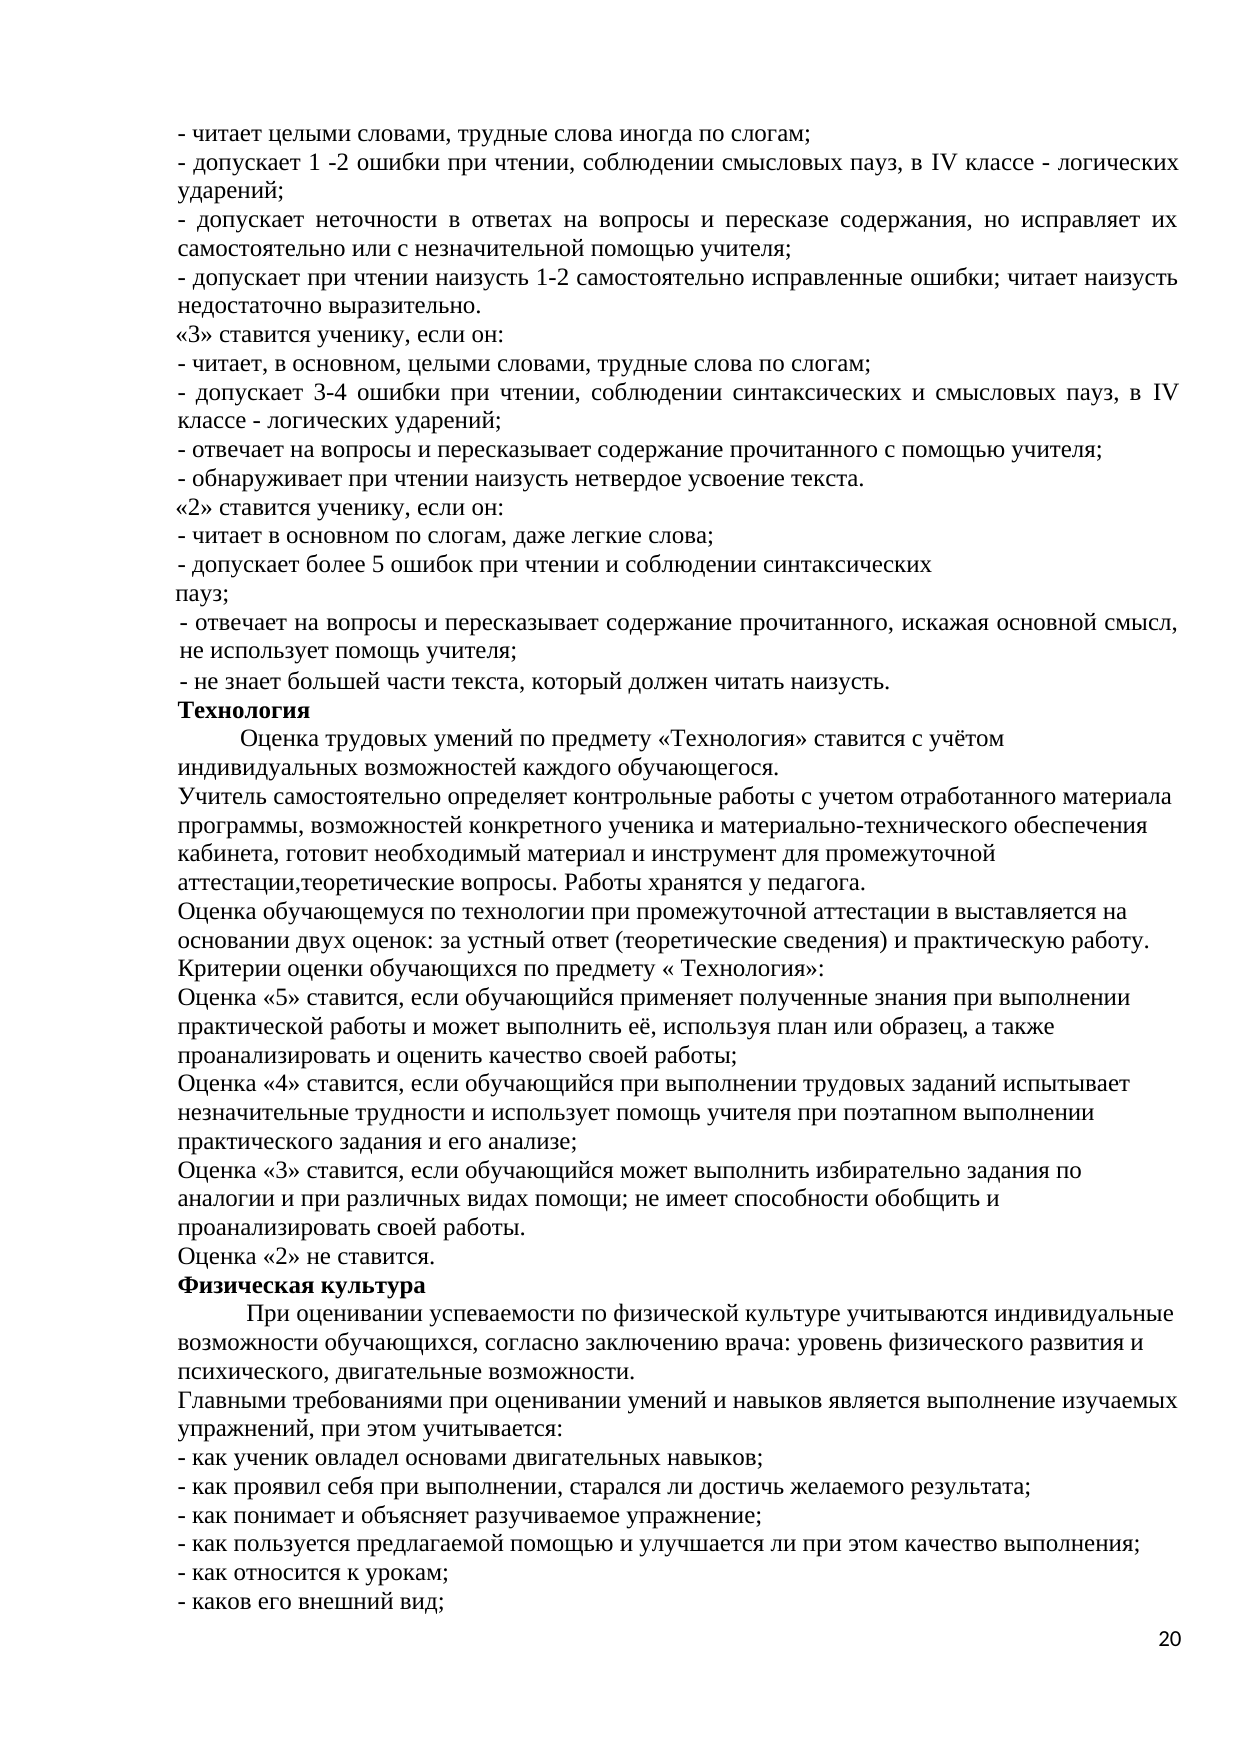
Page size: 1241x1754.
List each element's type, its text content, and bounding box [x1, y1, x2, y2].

text - как ученик овладел основами двигательных навыков; [177, 1442, 1181, 1471]
text - каков его внешний вид; [177, 1586, 1181, 1615]
text - читает в основном по слогам, даже легкие слова; [177, 521, 1181, 549]
text - допускает 1 -2 ошибки при чтении, соблюдении смысловых пауз, в IV классе - логических ударений; [177, 147, 1179, 204]
text - не знает большей части текста, который должен читать наизусть. [179, 666, 1181, 695]
text Оценка «2» не ставится. [177, 1241, 1181, 1270]
text Технология [177, 695, 1181, 723]
text Оценка «5» ставится, если обучающийся применяет полученные знания при выполнении практической работы и может выполнить её, используя план или образец, а также проанализировать и оценить качество своей работы; [177, 982, 1181, 1068]
text - обнаруживает при чтении наизусть нетвердое усвоение текста. [177, 463, 1181, 492]
text - как пользуется предлагаемой помощью и улучшается ли при этом качество выполнения; [177, 1528, 1181, 1557]
text Главными требованиями при оценивании умений и навыков является выполнение изучаемых упражнений, при этом учитывается: [177, 1385, 1181, 1442]
text - допускает при чтении наизусть 1-2 самостоятельно исправленные ошибки; читает наизусть недостаточно выразительно. [177, 262, 1179, 319]
text «3» ставится ученику, если он: [175, 319, 1181, 348]
text - допускает более 5 ошибок при чтении и соблюдении синтаксических [177, 549, 1181, 578]
text Оценка трудовых умений по предмету «Технология» ставится с учётом индивидуальных возможностей каждого обучающегося. [177, 723, 1181, 781]
text Оценка «4» ставится, если обучающийся при выполнении трудовых заданий испытывает незначительные трудности и использует помощь учителя при поэтапном выполнении практического задания и его анализе; [177, 1068, 1181, 1155]
text Физическая культура [177, 1270, 1181, 1298]
text - читает, в основном, целыми словами, трудные слова по слогам; [177, 348, 1181, 377]
text пауз; [175, 578, 1181, 607]
text - читает целыми словами, трудные слова иногда по слогам; [177, 118, 1181, 147]
text Оценка обучающемуся по технологии при промежуточной аттестации в выставляется на основании двух оценок: за устный ответ (теоретические сведения) и практическую работу. [177, 896, 1181, 953]
text - отвечает на вопросы и пересказывает содержание прочитанного, искажая основной смысл, не использует помощь учителя; [179, 607, 1179, 664]
text - допускает 3-4 ошибки при чтении, соблюдении синтаксических и смысловых пауз, в IV классе - логических ударений; [177, 377, 1179, 434]
text - как проявил себя при выполнении, старался ли достичь желаемого результата; [177, 1471, 1181, 1500]
text - отвечает на вопросы и пересказывает содержание прочитанного с помощью учителя; [177, 434, 1179, 463]
text - допускает неточности в ответах на вопросы и пересказе содержания, но исправляет их самостоятельно или с незначительной помощью учителя; [177, 204, 1179, 262]
text «2» ставится ученику, если он: [175, 492, 1181, 521]
text - как относится к урокам; [177, 1557, 1181, 1586]
text При оценивании успеваемости по физической культуре учитываются индивидуальные возможности обучающихся, согласно заключению врача: уровень физического развития и психического, двигательные возможности. [177, 1298, 1181, 1385]
text Учитель самостоятельно определяет контрольные работы с учетом отработанного материала программы, возможностей конкретного ученика и материально-технического обеспечения кабинета, готовит необходимый материал и инструмент для промежуточной аттестации,теоретические вопросы. Работы хранятся у педагога. [177, 781, 1181, 896]
text Оценка «3» ставится, если обучающийся может выполнить избирательно задания по аналогии и при различных видах помощи; не имеет способности обобщить и проанализировать своей работы. [177, 1155, 1181, 1241]
text - как понимает и объясняет разучиваемое упражнение; [177, 1500, 1181, 1528]
text Критерии оценки обучающихся по предмету « Технология»: [177, 953, 1181, 982]
